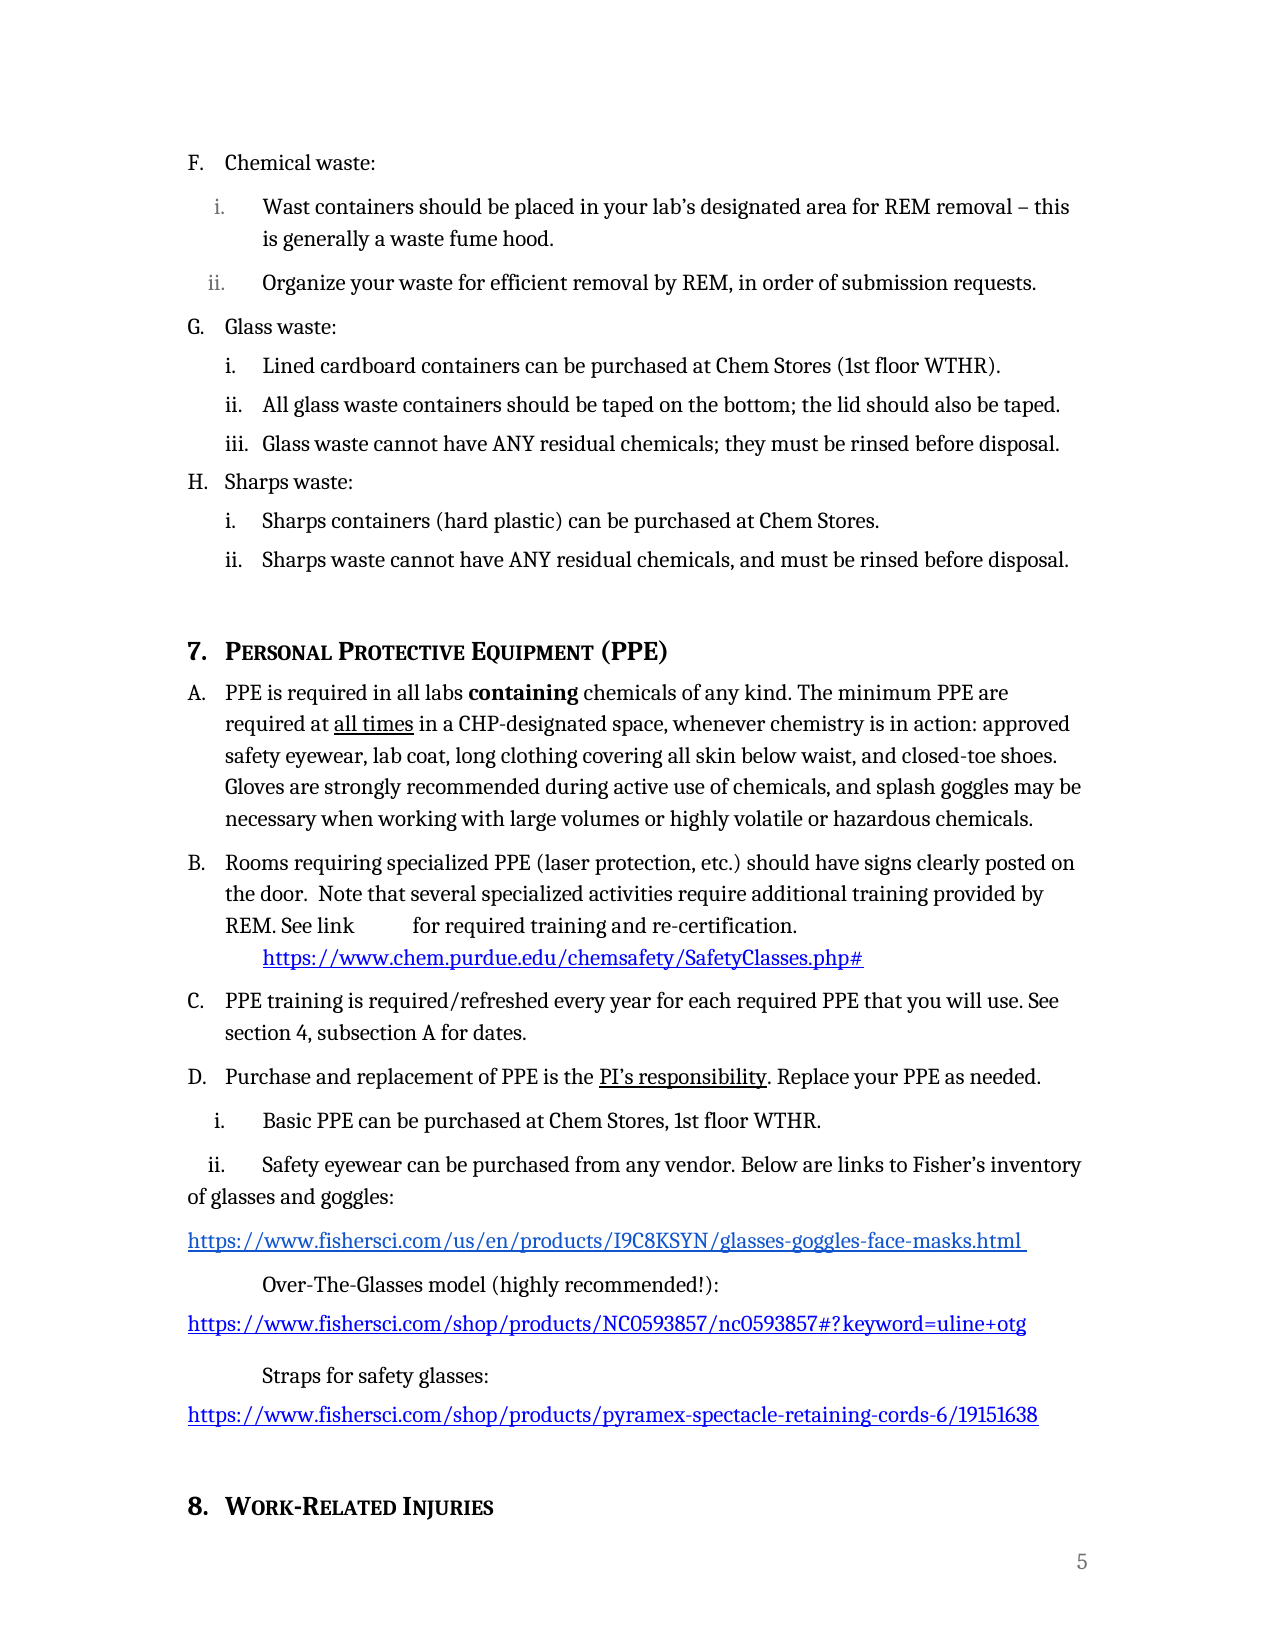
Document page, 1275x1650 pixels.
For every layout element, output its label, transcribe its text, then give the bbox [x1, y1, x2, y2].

text i. Lined cardboard containers can be purchased at Chem Stores (1st floor WTHR). [187, 353, 1125, 379]
list PPE training is required/refreshed every year for each required PPE that you will use. See section 4, subsection A for dates. [187, 988, 1087, 1046]
text ii. Sharps waste cannot have ANY residual chemicals, and must be rinsed before disposal. [225, 547, 1125, 573]
list Glass waste: [187, 314, 1087, 340]
list Safety eyewear can be purchased from any vendor. Below are links to Fisher’s inventory of glasses and goggles: [187, 1152, 1087, 1210]
subtitle PPE is required in all labs containing chemicals of any kind. The minimum PPE are required at all times in a CHP-designated space, whenever chemistry is in action: approved safety eyewear, lab coat, long clothing covering all skin below waist, and closed-toe shoes. Gloves are strongly recommended during active use of chemicals, and splash goggles may be necessary when working with large volumes or highly volatile or hazardous chemicals. [187, 679, 1087, 832]
text Over-The-Glasses model (highly recommended!): [187, 1272, 1087, 1298]
list Rooms requiring specialized PPE (laser protection, etc.) should have signs clearly posted on the door. Note that several specialized activities require additional training provided by REM. See link for required training and re-certification. https://www.chem.purdue.edu/chemsafety/SafetyClasses.php# [187, 849, 1087, 971]
list Purchase and replacement of PPE is the PI’s responsibility. Replace your PPE as needed. [187, 1064, 1087, 1090]
list Basic PPE can be purchased at Chem Stores, 1st floor WTHR. [187, 1108, 1087, 1134]
list Chemical waste: [187, 150, 1087, 176]
text i. Sharps containers (hard plastic) can be purchased at Chem Stores. [225, 508, 1087, 534]
subtitle Personal Protective Equipment (PPE) [187, 636, 1087, 667]
text iii. Glass waste cannot have ANY residual chemicals; they must be rinsed before disposal. [187, 430, 1125, 457]
text ii. All glass waste containers should be taped on the bottom; the lid should also be taped. [187, 391, 1125, 418]
text Straps for safety glasses: [187, 1363, 1087, 1390]
text https://www.fishersci.com/shop/products/NC0593857/nc0593857#?keyword=uline+otg [187, 1311, 1087, 1337]
text https://www.fishersci.com/us/en/products/I9C8KSYN/glasses-goggles-face-masks.html [187, 1228, 1087, 1254]
subtitle Work-Related Injuries [187, 1491, 1087, 1522]
list Organize your waste for efficient removal by REM, in order of submission requests. [225, 270, 1087, 296]
list Sharps waste: [187, 469, 1087, 496]
list Wast containers should be placed in your lab’s designated area for REM removal – this is generally a waste fume hood. [225, 194, 1087, 252]
text https://www.fishersci.com/shop/products/pyramex-spectacle-retaining-cords-6/19151638 [187, 1402, 1087, 1428]
